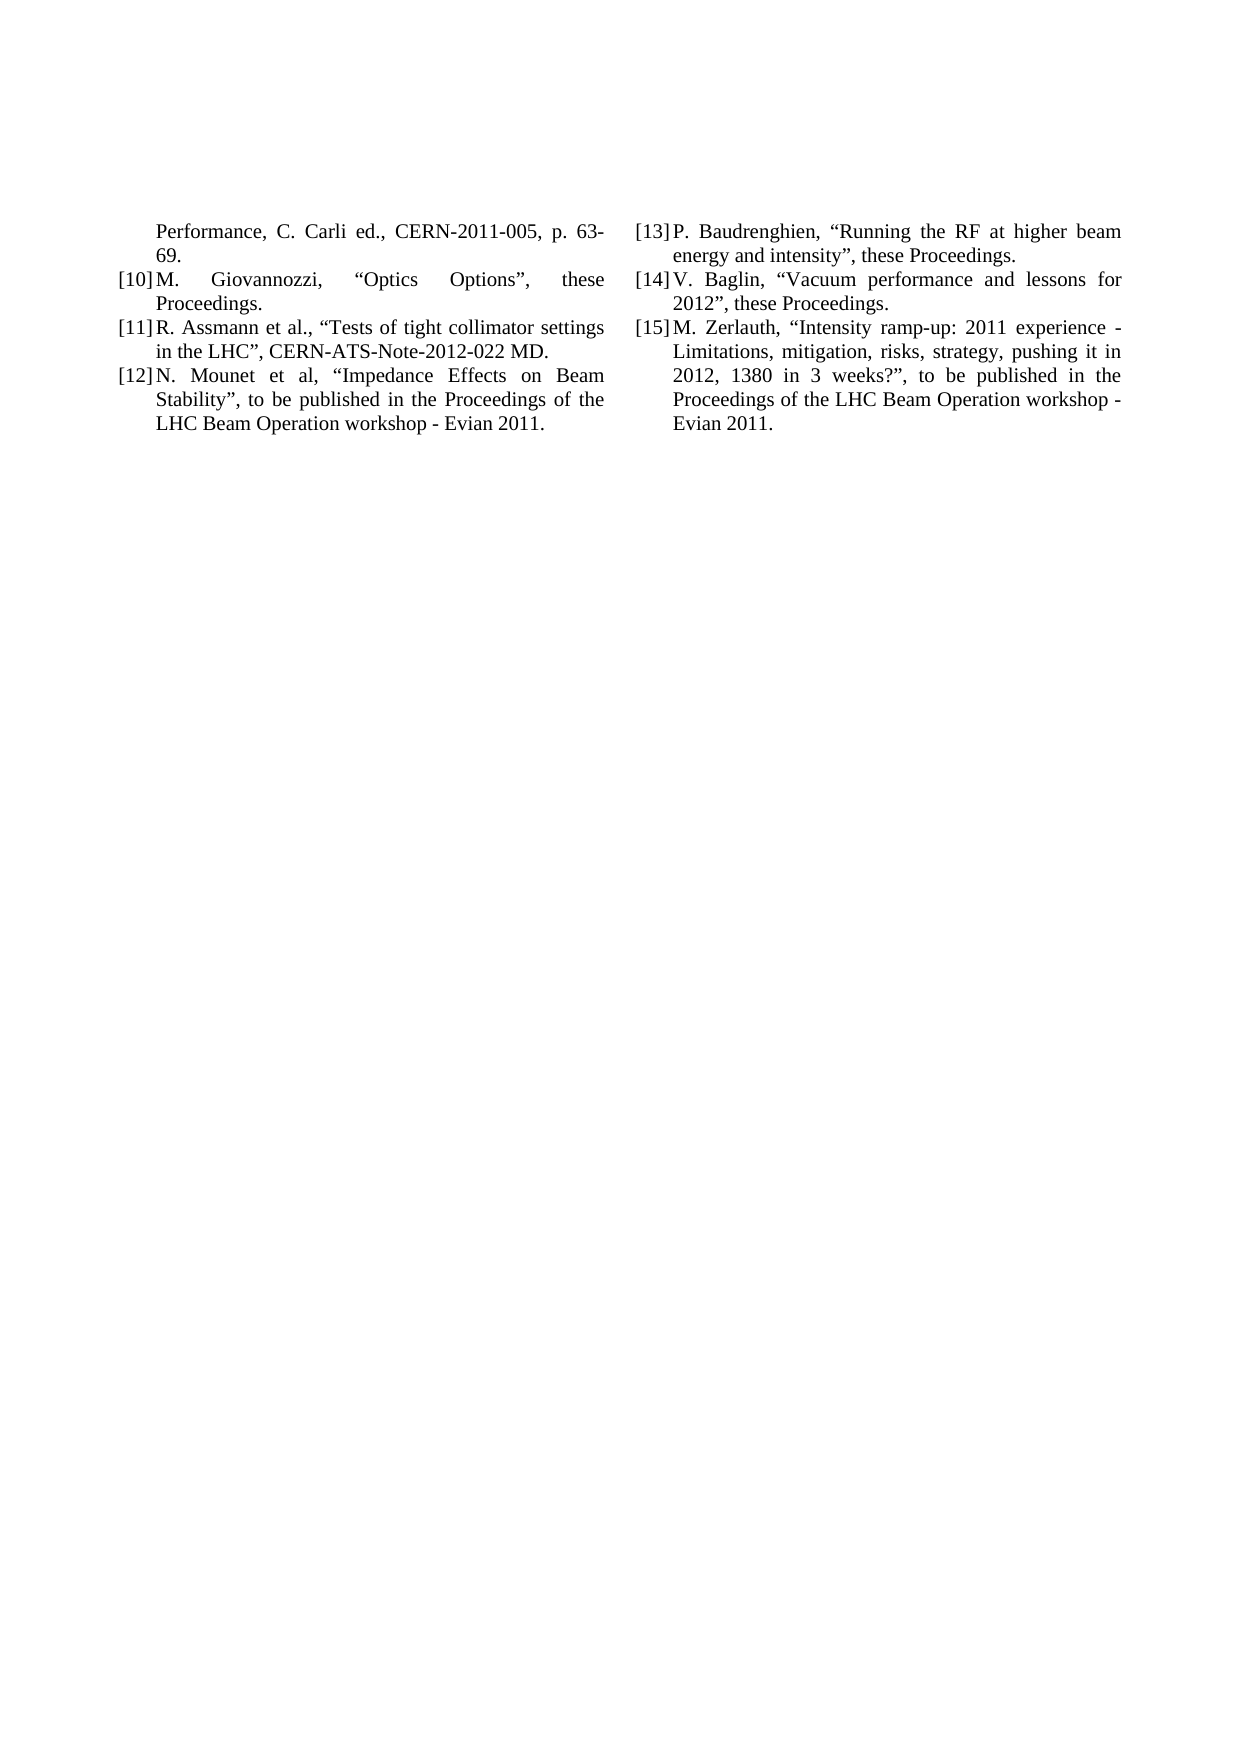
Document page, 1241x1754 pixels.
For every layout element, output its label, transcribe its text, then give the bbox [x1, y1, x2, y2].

text [12] N. Mounet et al, “Impedance Effects on Beam Stability”, to be published in the Proceedings of the LHC Beam Operation workshop - Evian 2011. [118, 363, 605, 435]
text [14] V. Baglin, “Vacuum performance and lessons for 2012”, these Proceedings. [635, 267, 1122, 315]
text [15] M. Zerlauth, “Intensity ramp-up: 2011 experience - Limitations, mitigation, risks, strategy, pushing it in 2012, 1380 in 3 weeks?”, to be published in the Proceedings of the LHC Beam Operation workshop - Evian 2011. [635, 315, 1122, 435]
text [11] R. Assmann et al., “Tests of tight collimator settings in the LHC”, CERN-ATS-Note-2012-022 MD. [118, 315, 605, 363]
text [13] P. Baudrenghien, “Running the RF at higher beam energy and intensity”, these Proceedings. [635, 218, 1122, 267]
text [10] M. Giovannozzi, “Optics Options”, these Proceedings. [118, 267, 605, 315]
